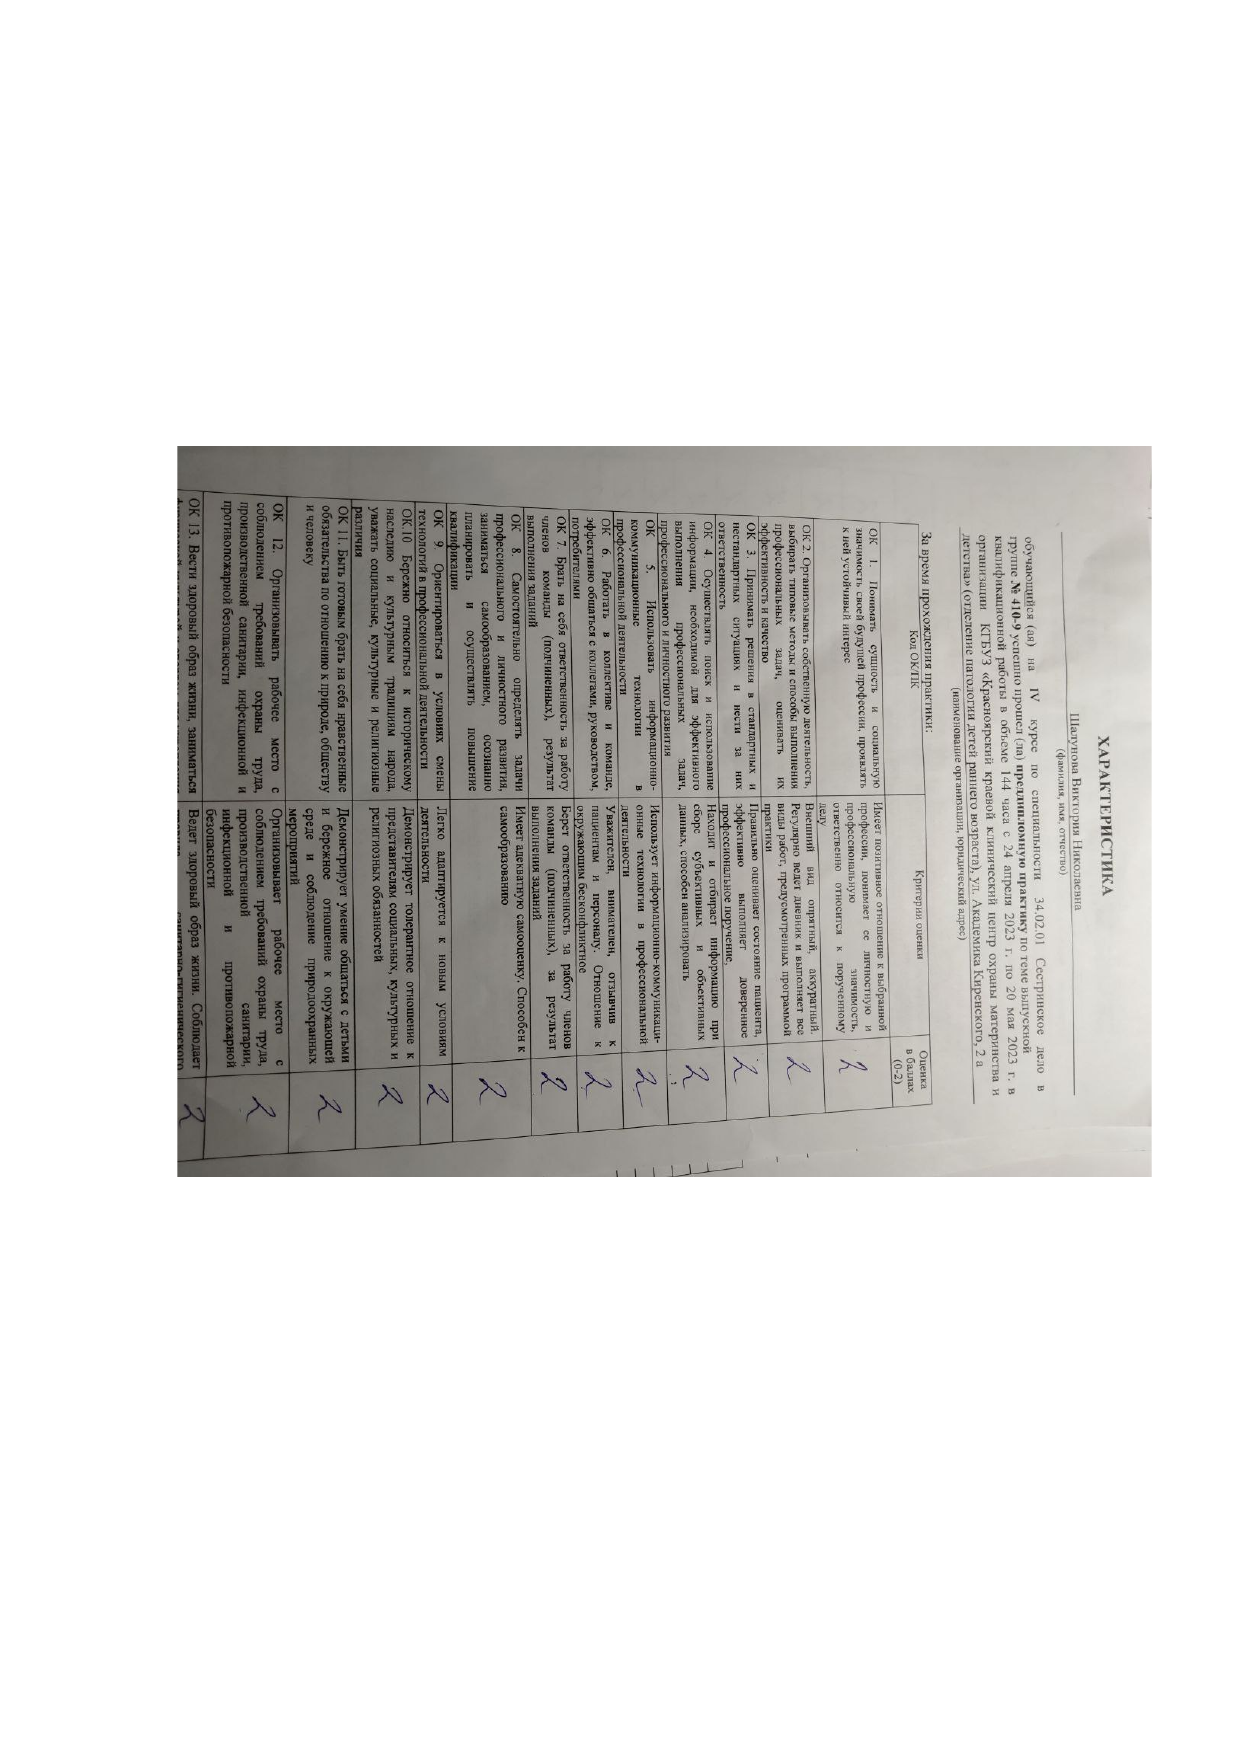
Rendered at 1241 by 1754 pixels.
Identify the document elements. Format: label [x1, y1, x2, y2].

picture [177, 446, 1152, 1177]
